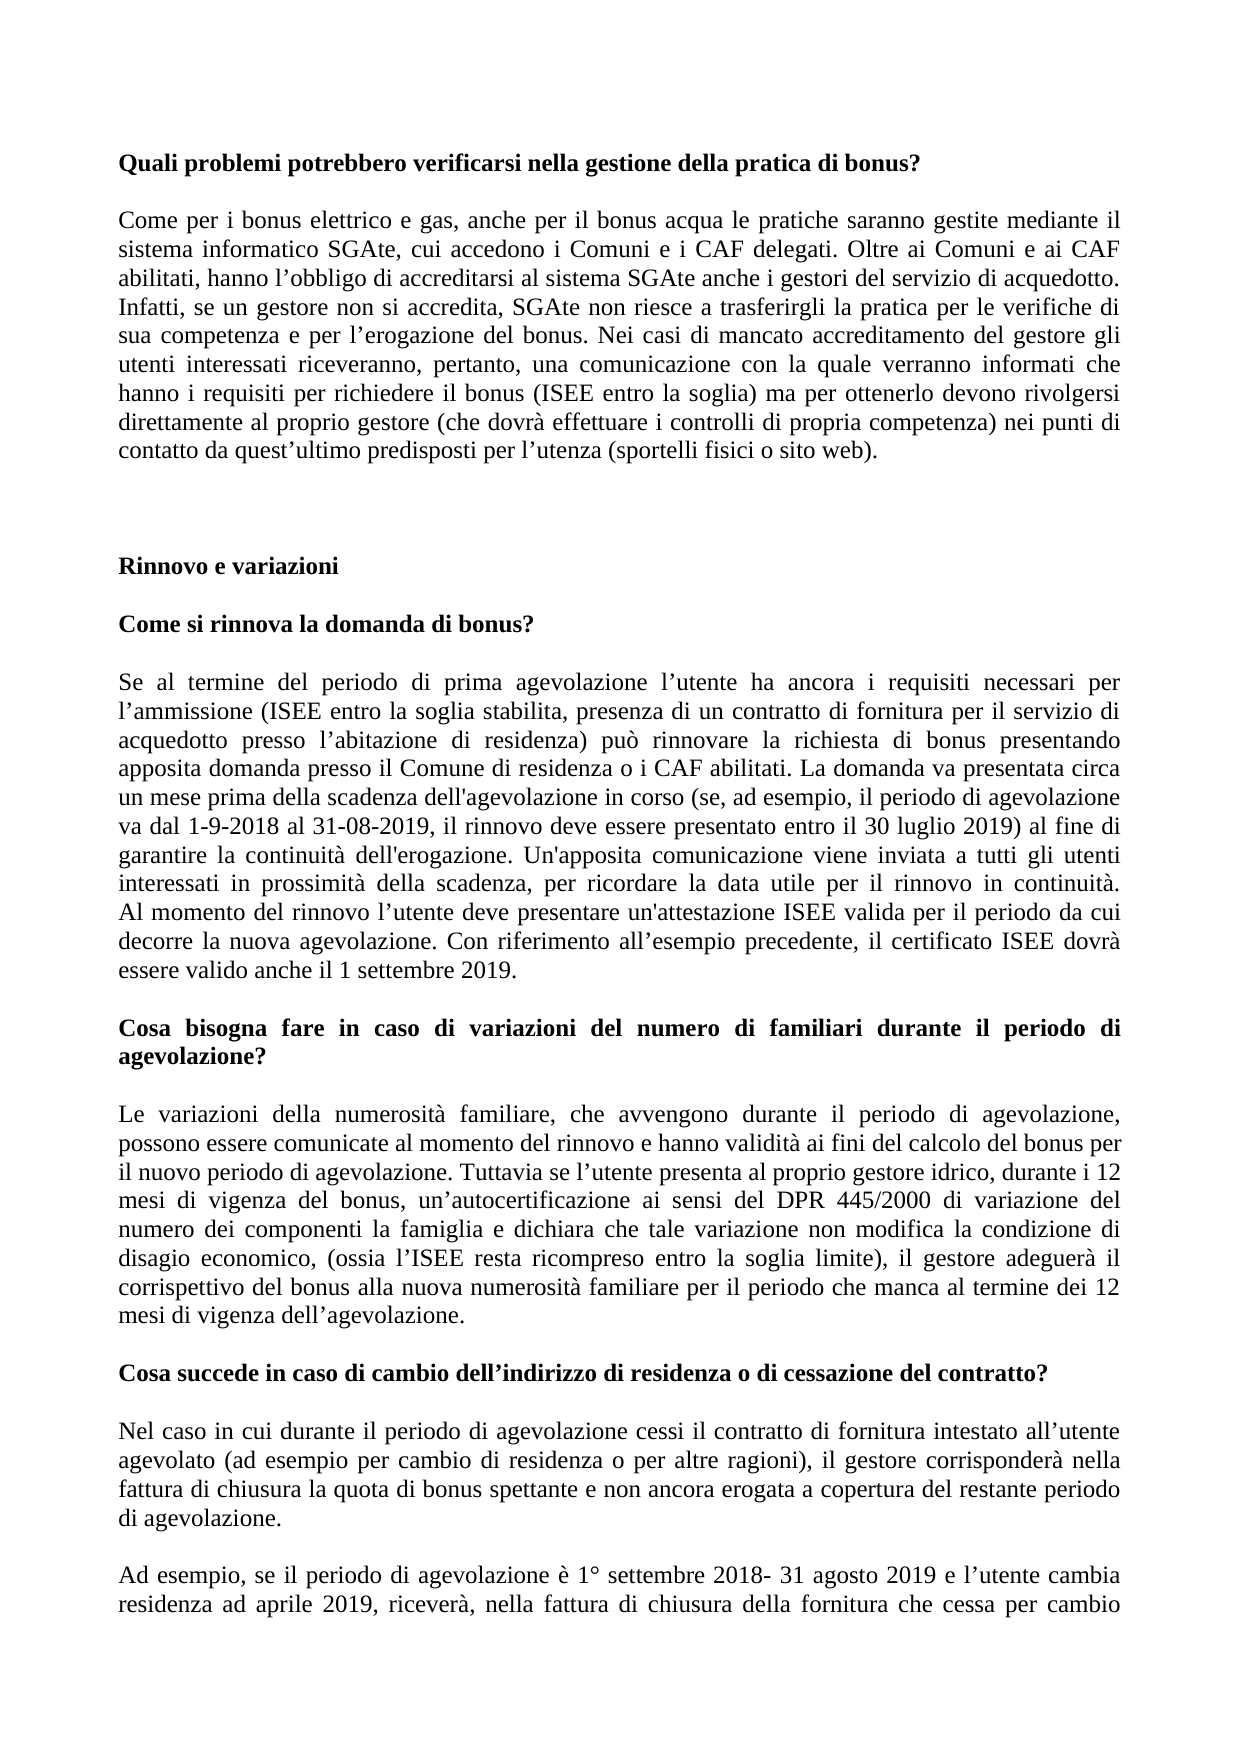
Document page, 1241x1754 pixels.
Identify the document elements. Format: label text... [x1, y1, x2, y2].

text Cosa succede in caso di cambio dell’indirizzo di residenza o di cessazione del contratto? [118, 1358, 1122, 1387]
text Quali problemi potrebbero verificarsi nella gestione della pratica di bonus? [118, 148, 1122, 176]
text Come si rinnova la domanda di bonus? [118, 609, 1122, 638]
text Nel caso in cui durante il periodo di agevolazione cessi il contratto di fornitura intestato all’utente agevolato (ad esempio per cambio di residenza o per altre ragioni), il gestore corrisponderà nella fattura di chiusura la quota di bonus spettante e non ancora erogata a copertura del restante periodo di agevolazione. [118, 1416, 1122, 1531]
text Se al termine del periodo di prima agevolazione l’utente ha ancora i requisiti necessari per l’ammissione (ISEE entro la soglia stabilita, presenza di un contratto di fornitura per il servizio di acquedotto presso l’abitazione di residenza) può rinnovare la richiesta di bonus presentando apposita domanda presso il Comune di residenza o i CAF abilitati. La domanda va presentata circa un mese prima della scadenza dell'agevolazione in corso (se, ad esempio, il periodo di agevolazione va dal 1-9-2018 al 31-08-2019, il rinnovo deve essere presentato entro il 30 luglio 2019) al fine di garantire la continuità dell'erogazione. Un'apposita comunicazione viene inviata a tutti gli utenti interessati in prossimità della scadenza, per ricordare la data utile per il rinnovo in continuità. Al momento del rinnovo l’utente deve presentare un'attestazione ISEE valida per il periodo da cui decorre la nuova agevolazione. Con riferimento all’esempio precedente, il certificato ISEE dovrà essere valido anche il 1 settembre 2019. [118, 667, 1122, 983]
text Come per i bonus elettrico e gas, anche per il bonus acqua le pratiche saranno gestite mediante il sistema informatico SGAte, cui accedono i Comuni e i CAF delegati. Oltre ai Comuni e ai CAF abilitati, hanno l’obbligo di accreditarsi al sistema SGAte anche i gestori del servizio di acquedotto. Infatti, se un gestore non si accredita, SGAte non riesce a trasferirgli la pratica per le verifiche di sua competenza e per l’erogazione del bonus. Nei casi di mancato accreditamento del gestore gli utenti interessati riceveranno, pertanto, una comunicazione con la quale verranno informati che hanno i requisiti per richiedere il bonus (ISEE entro la soglia) ma per ottenerlo devono rivolgersi direttamente al proprio gestore (che dovrà effettuare i controlli di propria competenza) nei punti di contatto da quest’ultimo predisposti per l’utenza (sportelli fisici o sito web). [118, 206, 1122, 464]
text Rinnovo e variazioni [118, 551, 1122, 580]
text Le variazioni della numerosità familiare, che avvengono durante il periodo di agevolazione, possono essere comunicate al momento del rinnovo e hanno validità ai fini del calcolo del bonus per il nuovo periodo di agevolazione. Tuttavia se l’utente presenta al proprio gestore idrico, durante i 12 mesi di vigenza del bonus, un’autocertificazione ai sensi del DPR 445/2000 di variazione del numero dei componenti la famiglia e dichiara che tale variazione non modifica la condizione di disagio economico, (ossia l’ISEE resta ricompreso entro la soglia limite), il gestore adeguerà il corrispettivo del bonus alla nuova numerosità familiare per il periodo che manca al termine dei 12 mesi di vigenza dell’agevolazione. [118, 1099, 1122, 1329]
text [118, 1561, 1122, 1618]
text Cosa bisogna fare in caso di variazioni del numero di familiari durante il periodo di agevolazione? [118, 1013, 1122, 1070]
